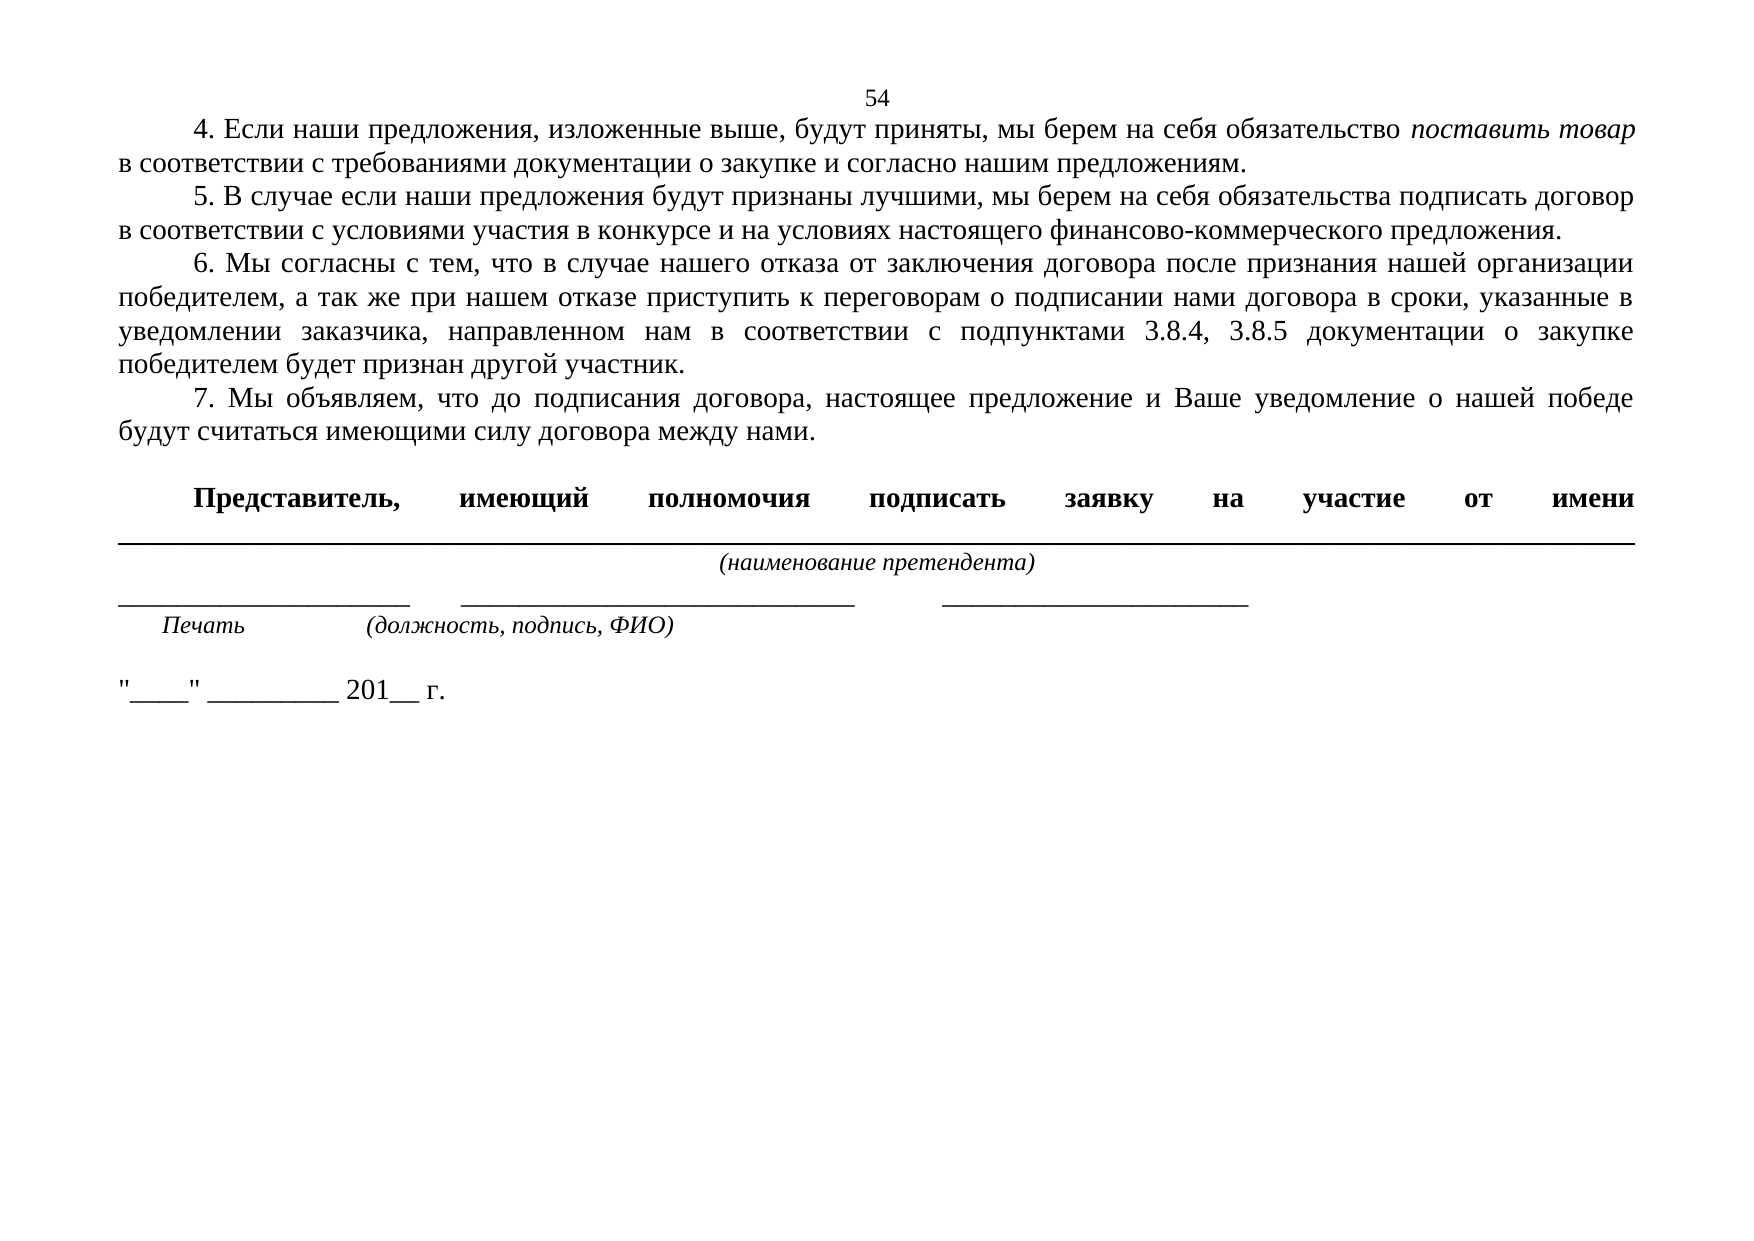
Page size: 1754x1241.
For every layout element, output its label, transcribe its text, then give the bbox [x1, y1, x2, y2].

text (наименование претендента) [118, 547, 1636, 576]
text 5. В случае если наши предложения будут признаны лучшими, мы берем на себя обязательства подписать договор в соответствии с условиями участия в конкурсе и на условиях настоящего финансово-коммерческого предложения. [118, 178, 1636, 246]
text Представитель, имеющий полномочия подписать заявку на участие от имени ________________________________________________________________________________________________________ [118, 480, 1636, 547]
text Печать (должность, подпись, ФИО) [118, 610, 1636, 638]
text 4. Если наши предложения, изложенные выше, будут приняты, мы берем на себя обязательство поставить товар в соответствии с требованиями документации о закупке и согласно нашим предложениям. [118, 111, 1636, 178]
text 7. Мы объявляем, что до подписания договора, настоящее предложение и Ваше уведомление о нашей победе будут считаться имеющими силу договора между нами. [118, 380, 1636, 447]
text "____" _________ 201__ г. [118, 672, 1636, 706]
text 6. Мы согласны с тем, что в случае нашего отказа от заключения договора после признания нашей организации победителем, а так же при нашем отказе приступить к переговорам о подписании нами договора в сроки, указанные в уведомлении заказчика, направленном нам в соответствии с подпунктами 3.8.4, 3.8.5 документации о закупке победителем будет признан другой участник. [118, 246, 1636, 380]
text ____________________ ___________________________ _____________________ [118, 576, 1636, 610]
